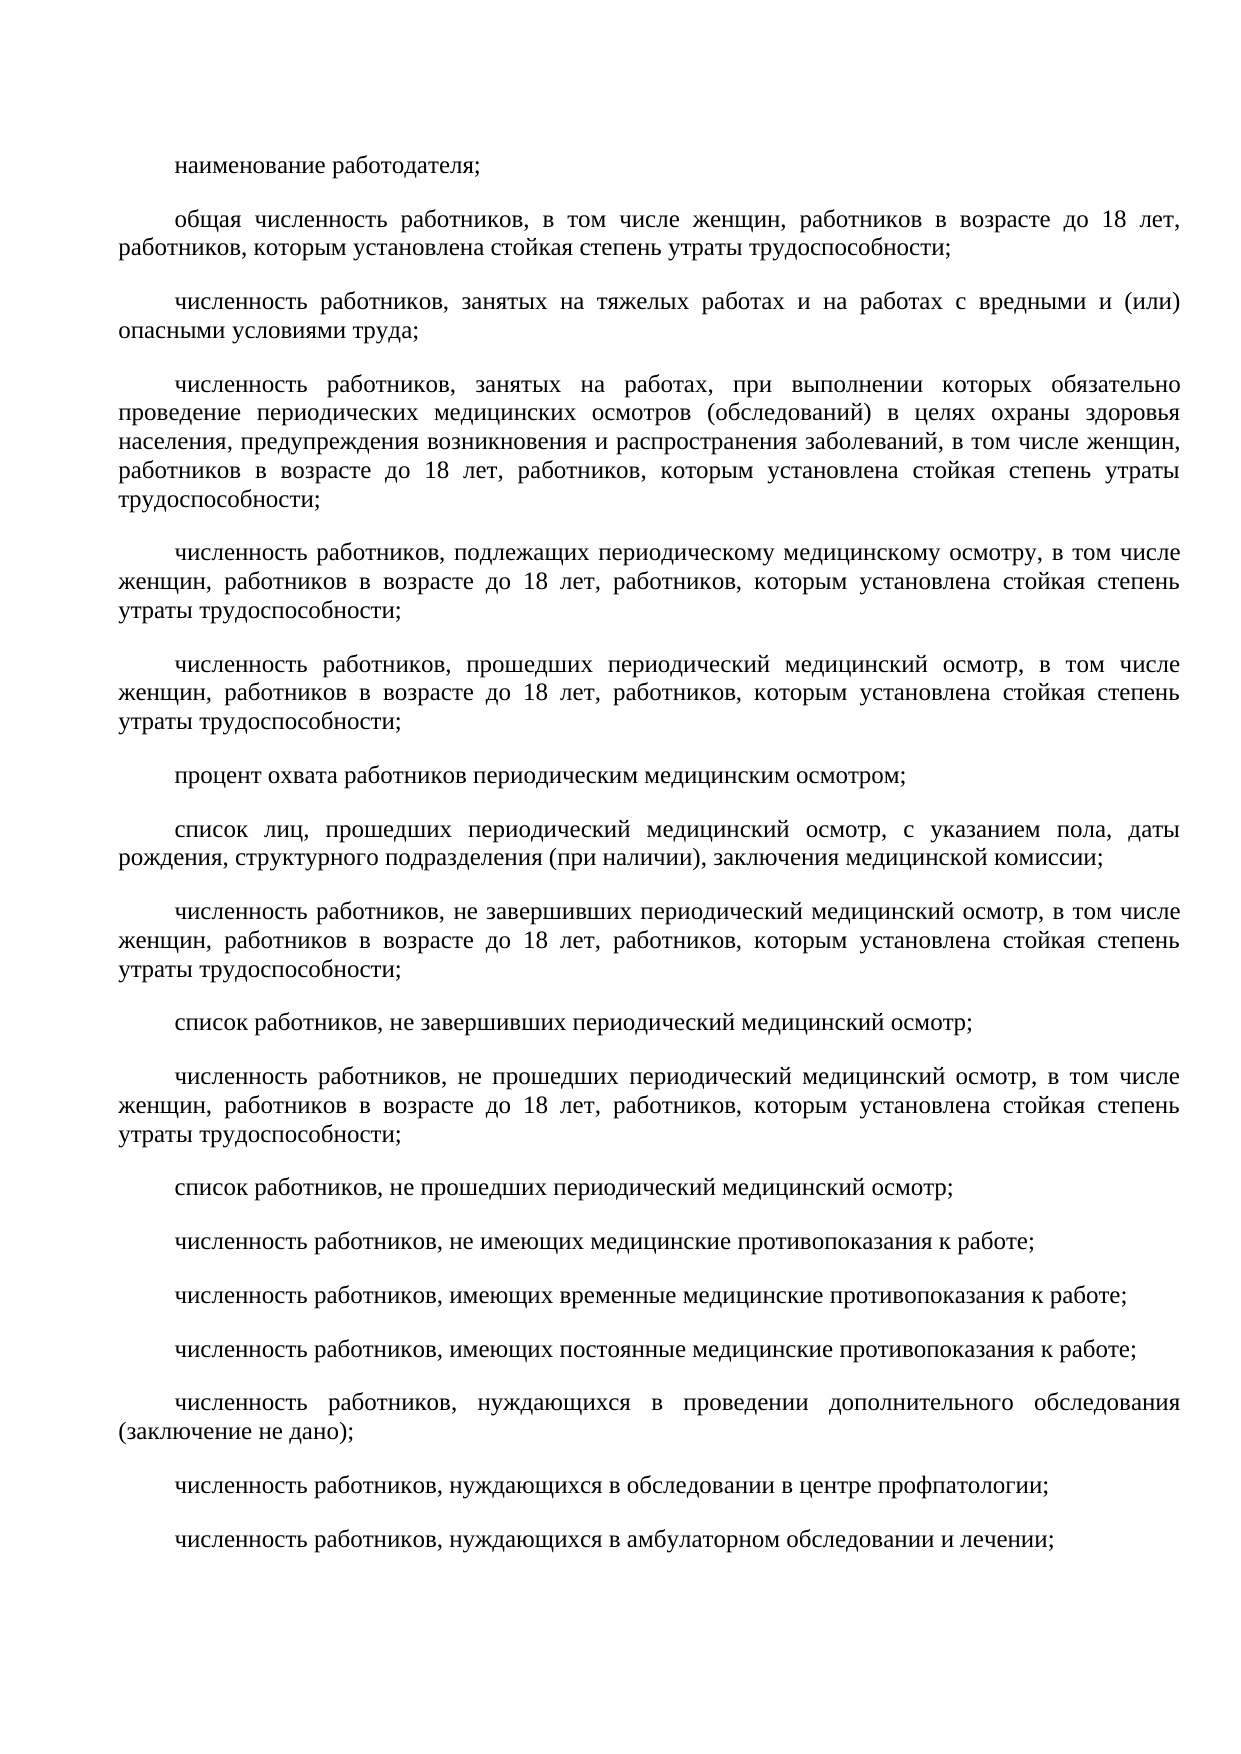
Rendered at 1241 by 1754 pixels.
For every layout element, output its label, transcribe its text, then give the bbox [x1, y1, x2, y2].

text наименование работодателя; [118, 150, 1181, 179]
text численность работников, не завершивших периодический медицинский осмотр, в том числе женщин, работников в возрасте до 18 лет, работников, которым установлена стойкая степень утраты трудоспособности; [118, 896, 1181, 982]
text процент охвата работников периодическим медицинским осмотром; [118, 760, 1181, 789]
text численность работников, не прошедших периодический медицинский осмотр, в том числе женщин, работников в возрасте до 18 лет, работников, которым установлена стойкая степень утраты трудоспособности; [118, 1061, 1181, 1147]
text численность работников, нуждающихся в проведении дополнительного обследования (заключение не дано); [118, 1387, 1181, 1445]
text численность работников, нуждающихся в обследовании в центре профпатологии; [118, 1470, 1181, 1499]
text общая численность работников, в том числе женщин, работников в возрасте до 18 лет, работников, которым установлена стойкая степень утраты трудоспособности; [118, 204, 1181, 261]
text список работников, не завершивших периодический медицинский осмотр; [118, 1007, 1181, 1036]
text список лиц, прошедших периодический медицинский осмотр, с указанием пола, даты рождения, структурного подразделения (при наличии), заключения медицинской комиссии; [118, 814, 1181, 871]
text численность работников, занятых на работах, при выполнении которых обязательно проведение периодических медицинских осмотров (обследований) в целях охраны здоровья населения, предупреждения возникновения и распространения заболеваний, в том числе женщин, работников в возрасте до 18 лет, работников, которым установлена стойкая степень утраты трудоспособности; [118, 369, 1181, 512]
text численность работников, не имеющих медицинские противопоказания к работе; [118, 1226, 1181, 1255]
text численность работников, имеющих временные медицинские противопоказания к работе; [118, 1280, 1181, 1309]
text численность работников, имеющих постоянные медицинские противопоказания к работе; [118, 1334, 1181, 1362]
text численность работников, нуждающихся в амбулаторном обследовании и лечении; [118, 1524, 1181, 1552]
text численность работников, прошедших периодический медицинский осмотр, в том числе женщин, работников в возрасте до 18 лет, работников, которым установлена стойкая степень утраты трудоспособности; [118, 649, 1181, 735]
text список работников, не прошедших периодический медицинский осмотр; [118, 1172, 1181, 1201]
text численность работников, подлежащих периодическому медицинскому осмотру, в том числе женщин, работников в возрасте до 18 лет, работников, которым установлена стойкая степень утраты трудоспособности; [118, 537, 1181, 624]
text численность работников, занятых на тяжелых работах и на работах с вредными и (или) опасными условиями труда; [118, 286, 1181, 344]
